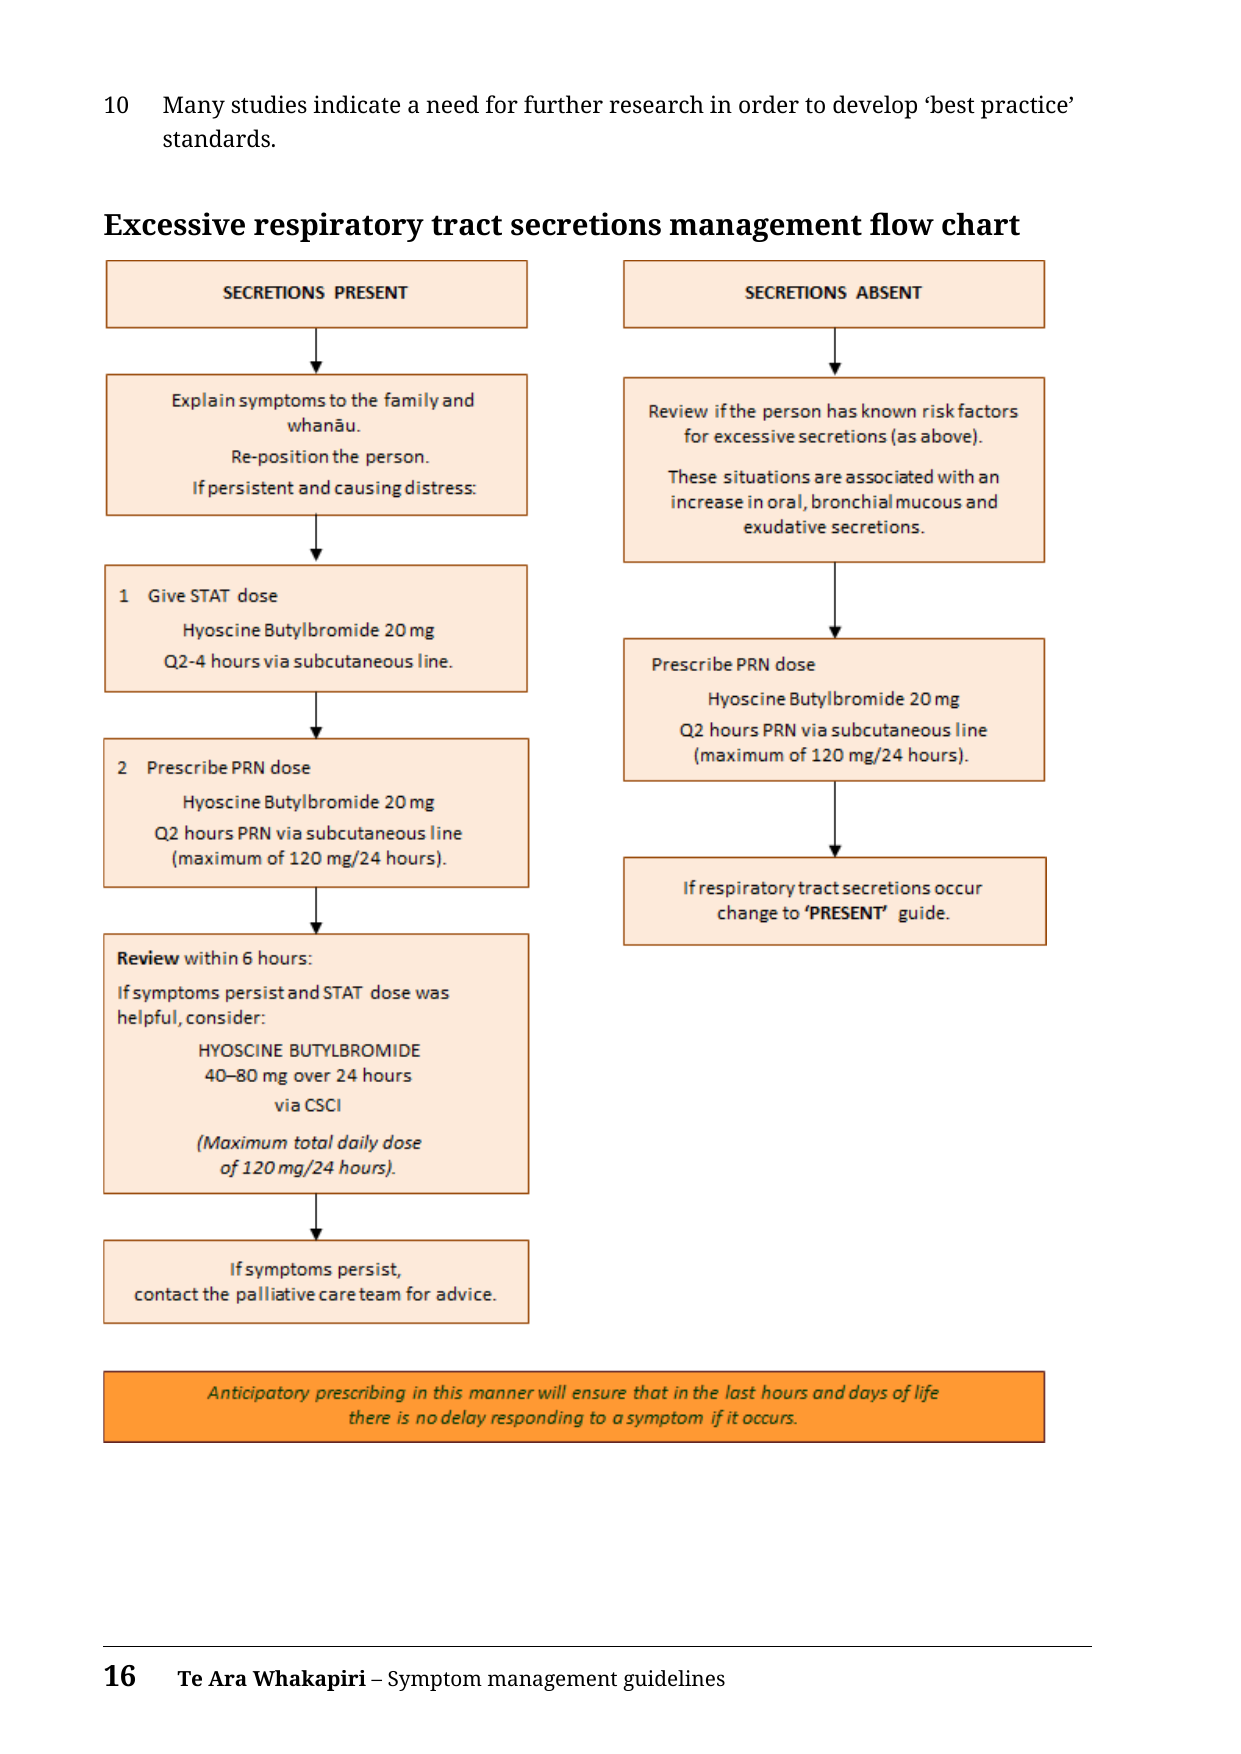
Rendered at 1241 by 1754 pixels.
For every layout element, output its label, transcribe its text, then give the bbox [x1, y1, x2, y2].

text 10 Many studies indicate a need for further research in order to develop ‘best practice’ standards. [103, 89, 1092, 154]
picture [103, 260, 1047, 1443]
subtitle Excessive respiratory tract secretions management flow chart [103, 204, 1092, 244]
